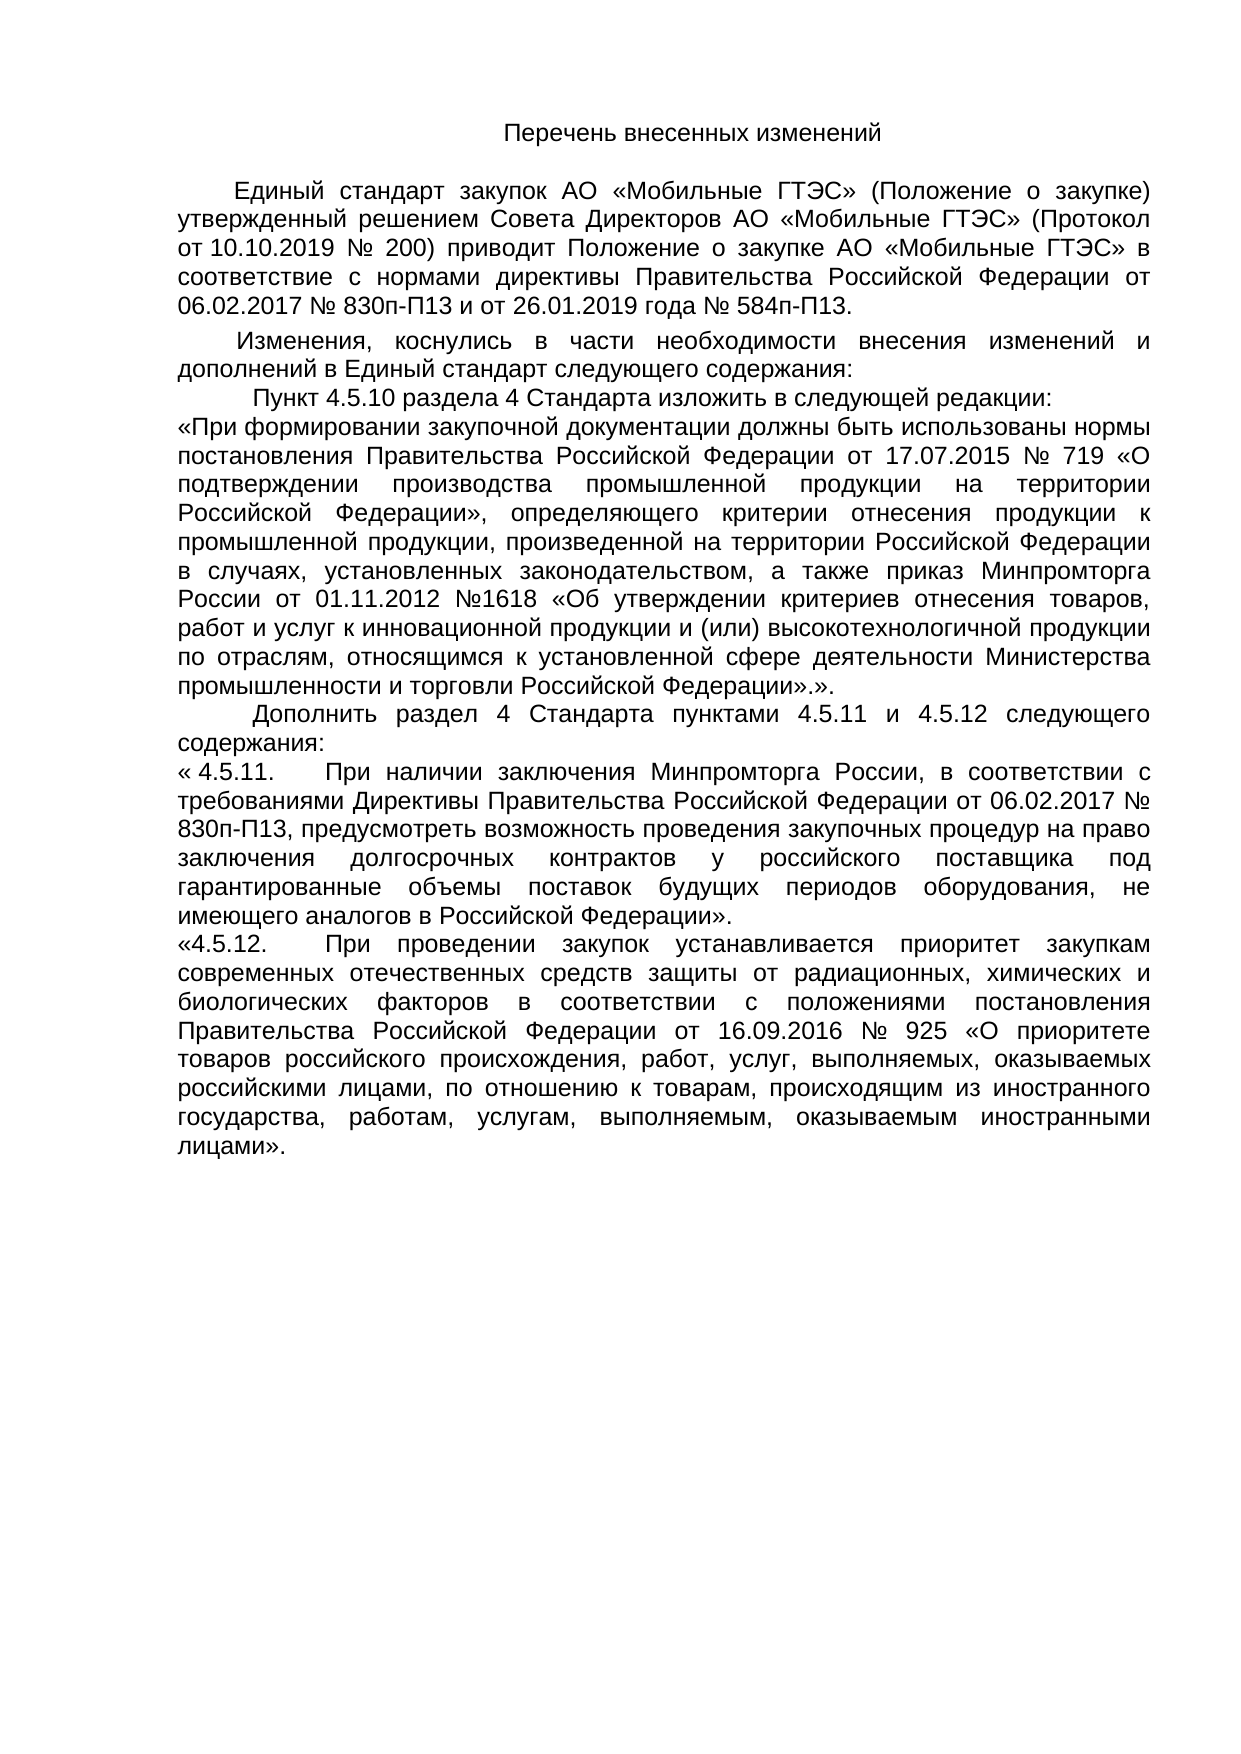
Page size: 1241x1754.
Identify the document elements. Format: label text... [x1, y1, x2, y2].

text « 4.5.11. При наличии заключения Минпромторга России, в соответствии с требованиями Директивы Правительства Российской Федерации от 06.02.2017 № 830п-П13, предусмотреть возможность проведения закупочных процедур на право заключения долгосрочных контрактов у российского поставщика под гарантированные объемы поставок будущих периодов оборудования, не имеющего аналогов в Российской Федерации». [177, 757, 1152, 929]
text Изменения, коснулись в части необходимости внесения изменений и дополнений в Единый стандарт следующего содержания: [177, 326, 1152, 383]
text Единый стандарт закупок АО «Мобильные ГТЭС» (Положение о закупке) утвержденный решением Совета Директоров АО «Мобильные ГТЭС» (Протокол от 10.10.2019 № 200) приводит Положение о закупке АО «Мобильные ГТЭС» в соответствие с нормами директивы Правительства Российской Федерации от 06.02.2017 № 830п-П13 и от 26.01.2019 года № 584п-П13. [177, 176, 1152, 319]
text Дополнить раздел 4 Стандарта пунктами 4.5.11 и 4.5.12 следующего содержания: [177, 699, 1152, 757]
text «При формировании закупочной документации должны быть использованы нормы постановления Правительства Российской Федерации от 17.07.2015 № 719 «О подтверждении производства промышленной продукции на территории Российской Федерации», определяющего критерии отнесения продукции к промышленной продукции, произведенной на территории Российской Федерации в случаях, установленных законодательством, а также приказ Минпромторга России от 01.11.2012 №1618 «Об утверждении критериев отнесения товаров, работ и услуг к инновационной продукции и (или) высокотехнологичной продукции по отраслям, относящимся к установленной сфере деятельности Министерства промышленности и торговли Российской Федерации».». [177, 412, 1152, 699]
text Пункт 4.5.10 раздела 4 Стандарта изложить в следующей редакции: [252, 383, 1152, 412]
text «4.5.12. При проведении закупок устанавливается приоритет закупкам современных отечественных средств защиты от радиационных, химических и биологических факторов в соответствии с положениями постановления Правительства Российской Федерации от 16.09.2016 № 925 «О приоритете товаров российского происхождения, работ, услуг, выполняемых, оказываемых российскими лицами, по отношению к товарам, происходящим из иностранного государства, работам, услугам, выполняемым, оказываемым иностранными лицами». [177, 929, 1152, 1159]
text Перечень внесенных изменений [177, 118, 1152, 147]
